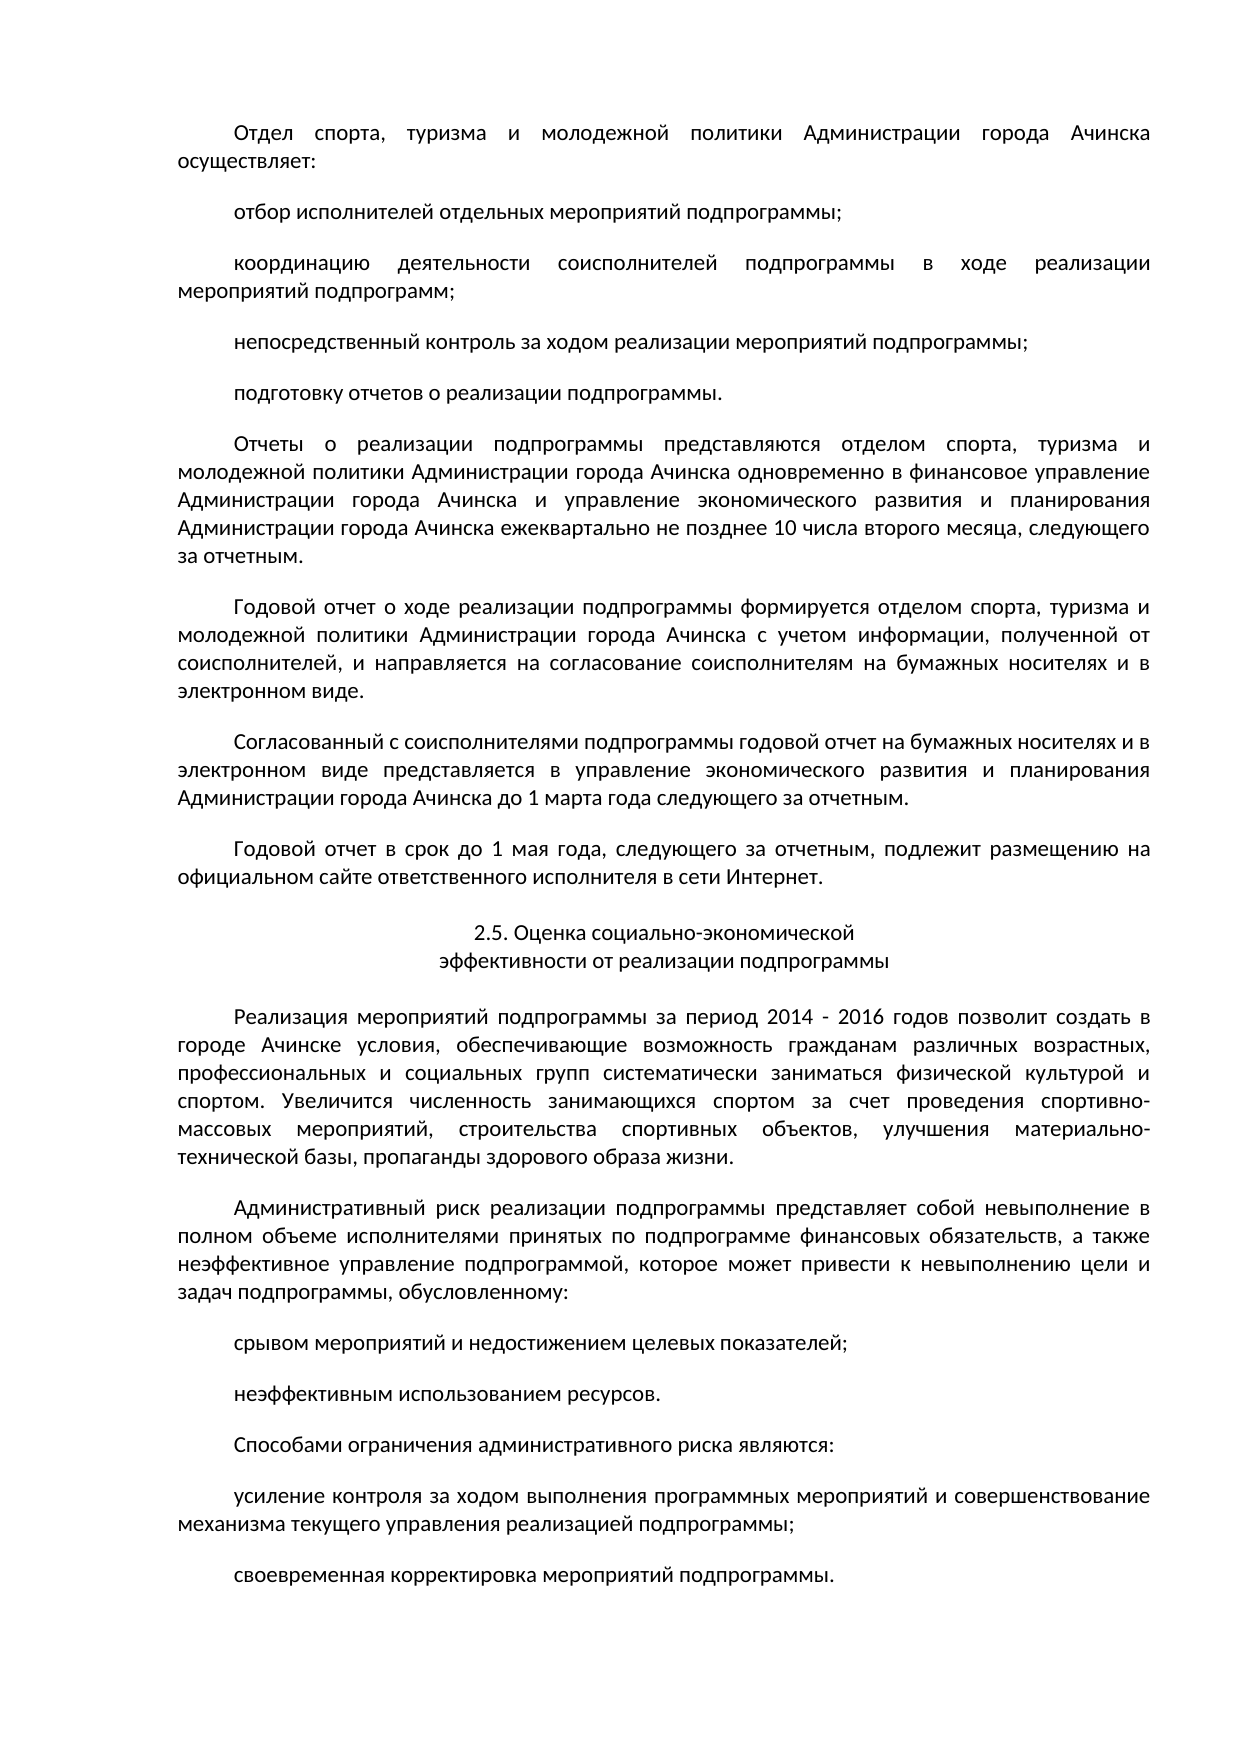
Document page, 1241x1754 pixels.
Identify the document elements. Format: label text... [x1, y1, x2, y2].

text неэффективным использованием ресурсов. [177, 1379, 1152, 1407]
text координацию деятельности соисполнителей подпрограммы в ходе реализации мероприятий подпрограмм; [177, 248, 1152, 304]
text Отчеты о реализации подпрограммы представляются отделом спорта, туризма и молодежной политики Администрации города Ачинска одновременно в финансовое управление Администрации города Ачинска и управление экономического развития и планирования Администрации города Ачинска ежеквартально не позднее 10 числа второго месяца, следующего за отчетным. [177, 429, 1152, 569]
text отбор исполнителей отдельных мероприятий подпрограммы; [177, 197, 1152, 225]
text Способами ограничения административного риска являются: [177, 1430, 1152, 1458]
text Годовой отчет в срок до 1 мая года, следующего за отчетным, подлежит размещению на официальном сайте ответственного исполнителя в сети Интернет. [177, 834, 1152, 890]
text Согласованный с соисполнителями подпрограммы годовой отчет на бумажных носителях и в электронном виде представляется в управление экономического развития и планирования Администрации города Ачинска до 1 марта года следующего за отчетным. [177, 727, 1152, 811]
text подготовку отчетов о реализации подпрограммы. [177, 378, 1152, 406]
text эффективности от реализации подпрограммы [177, 946, 1152, 974]
text 2.5. Оценка социально-экономической [177, 918, 1152, 946]
text срывом мероприятий и недостижением целевых показателей; [177, 1328, 1152, 1356]
text Реализация мероприятий подпрограммы за период 2014 - 2016 годов позволит создать в городе Ачинске условия, обеспечивающие возможность гражданам различных возрастных, профессиональных и социальных групп систематически заниматься физической культурой и спортом. Увеличится численность занимающихся спортом за счет проведения спортивно-массовых мероприятий, строительства спортивных объектов, улучшения материально-технической базы, пропаганды здорового образа жизни. [177, 1002, 1152, 1170]
text Годовой отчет о ходе реализации подпрограммы формируется отделом спорта, туризма и молодежной политики Администрации города Ачинска с учетом информации, полученной от соисполнителей, и направляется на согласование соисполнителям на бумажных носителях и в электронном виде. [177, 592, 1152, 704]
text непосредственный контроль за ходом реализации мероприятий подпрограммы; [177, 327, 1152, 355]
text Административный риск реализации подпрограммы представляет собой невыполнение в полном объеме исполнителями принятых по подпрограмме финансовых обязательств, а также неэффективное управление подпрограммой, которое может привести к невыполнению цели и задач подпрограммы, обусловленному: [177, 1193, 1152, 1305]
text Отдел спорта, туризма и молодежной политики Администрации города Ачинска осуществляет: [177, 118, 1152, 174]
text своевременная корректировка мероприятий подпрограммы. [177, 1560, 1152, 1588]
text усиление контроля за ходом выполнения программных мероприятий и совершенствование механизма текущего управления реализацией подпрограммы; [177, 1481, 1152, 1537]
